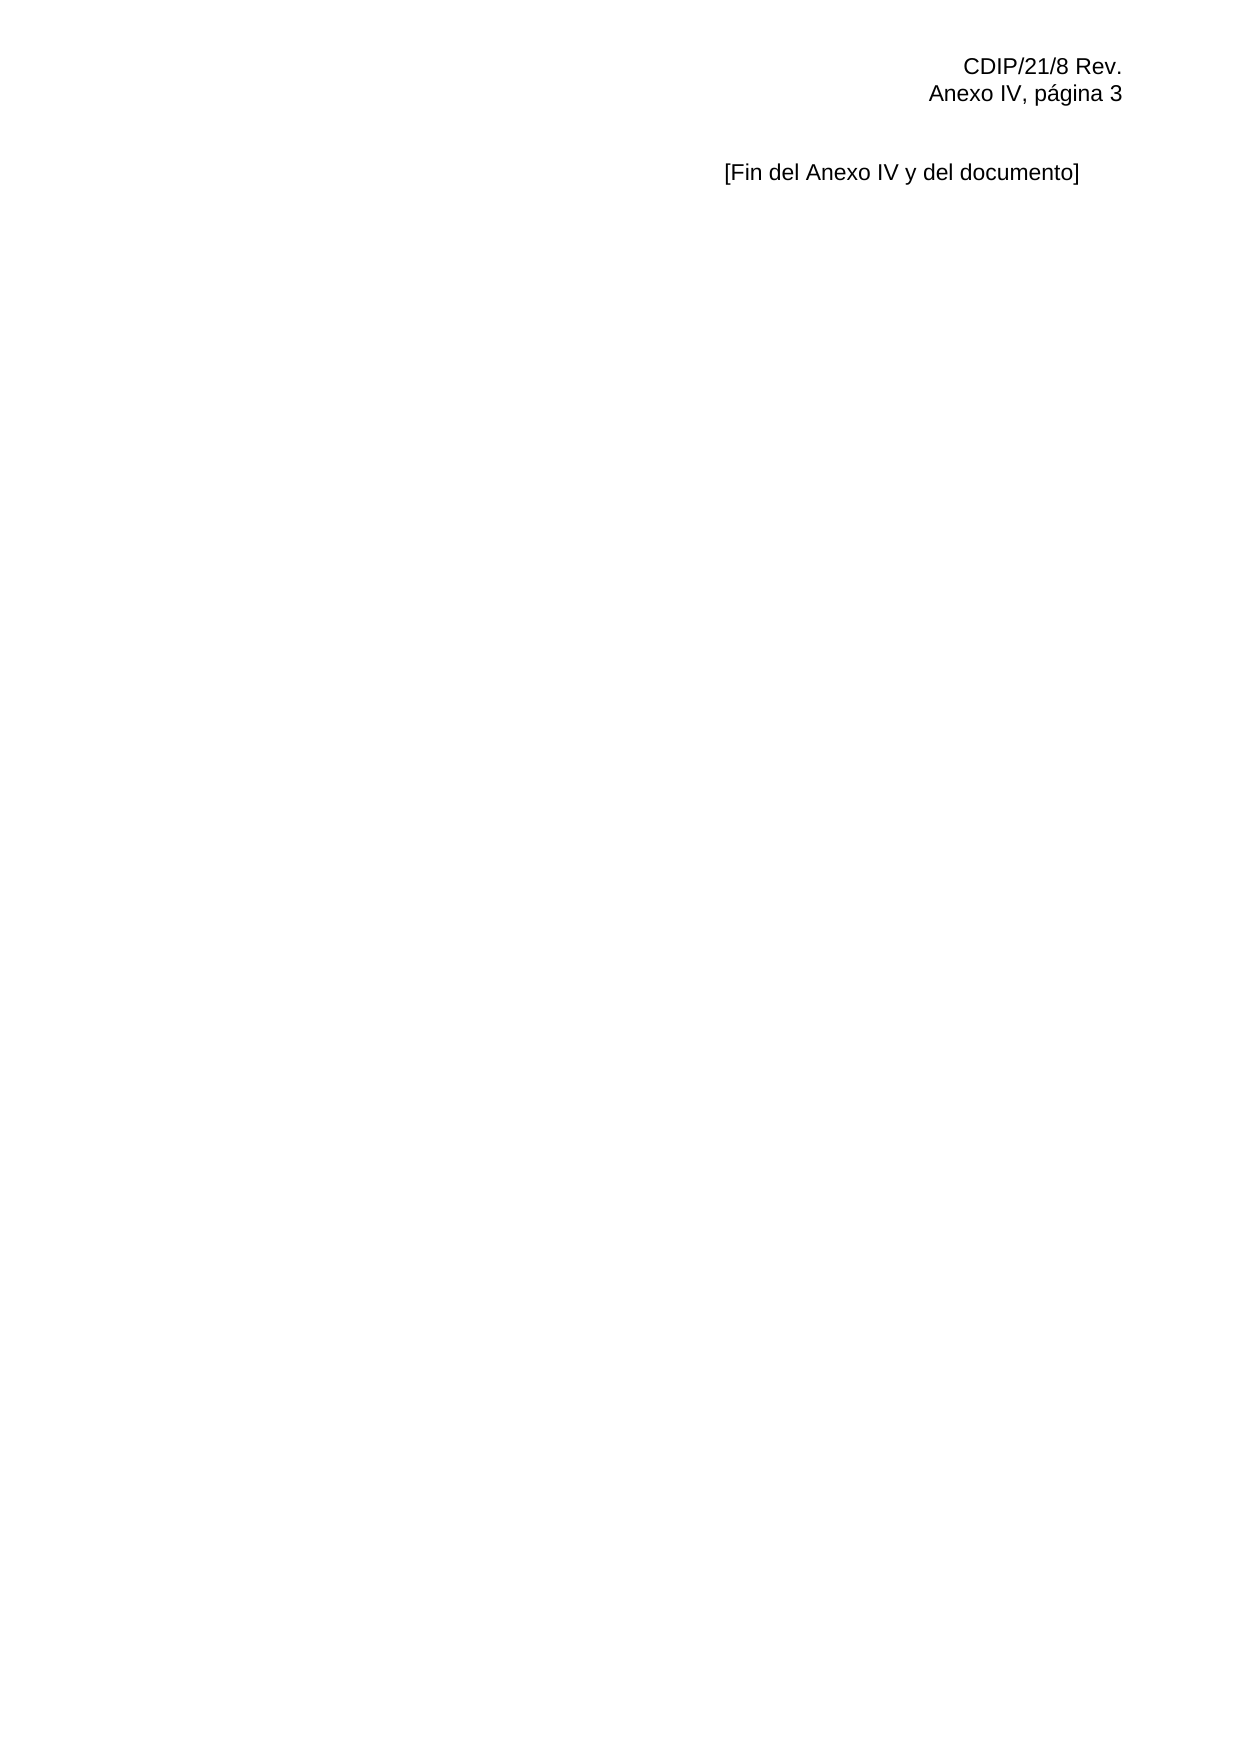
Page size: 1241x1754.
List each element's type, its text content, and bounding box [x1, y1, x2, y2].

text [Fin del Anexo IV y del documento] [724, 158, 1122, 185]
